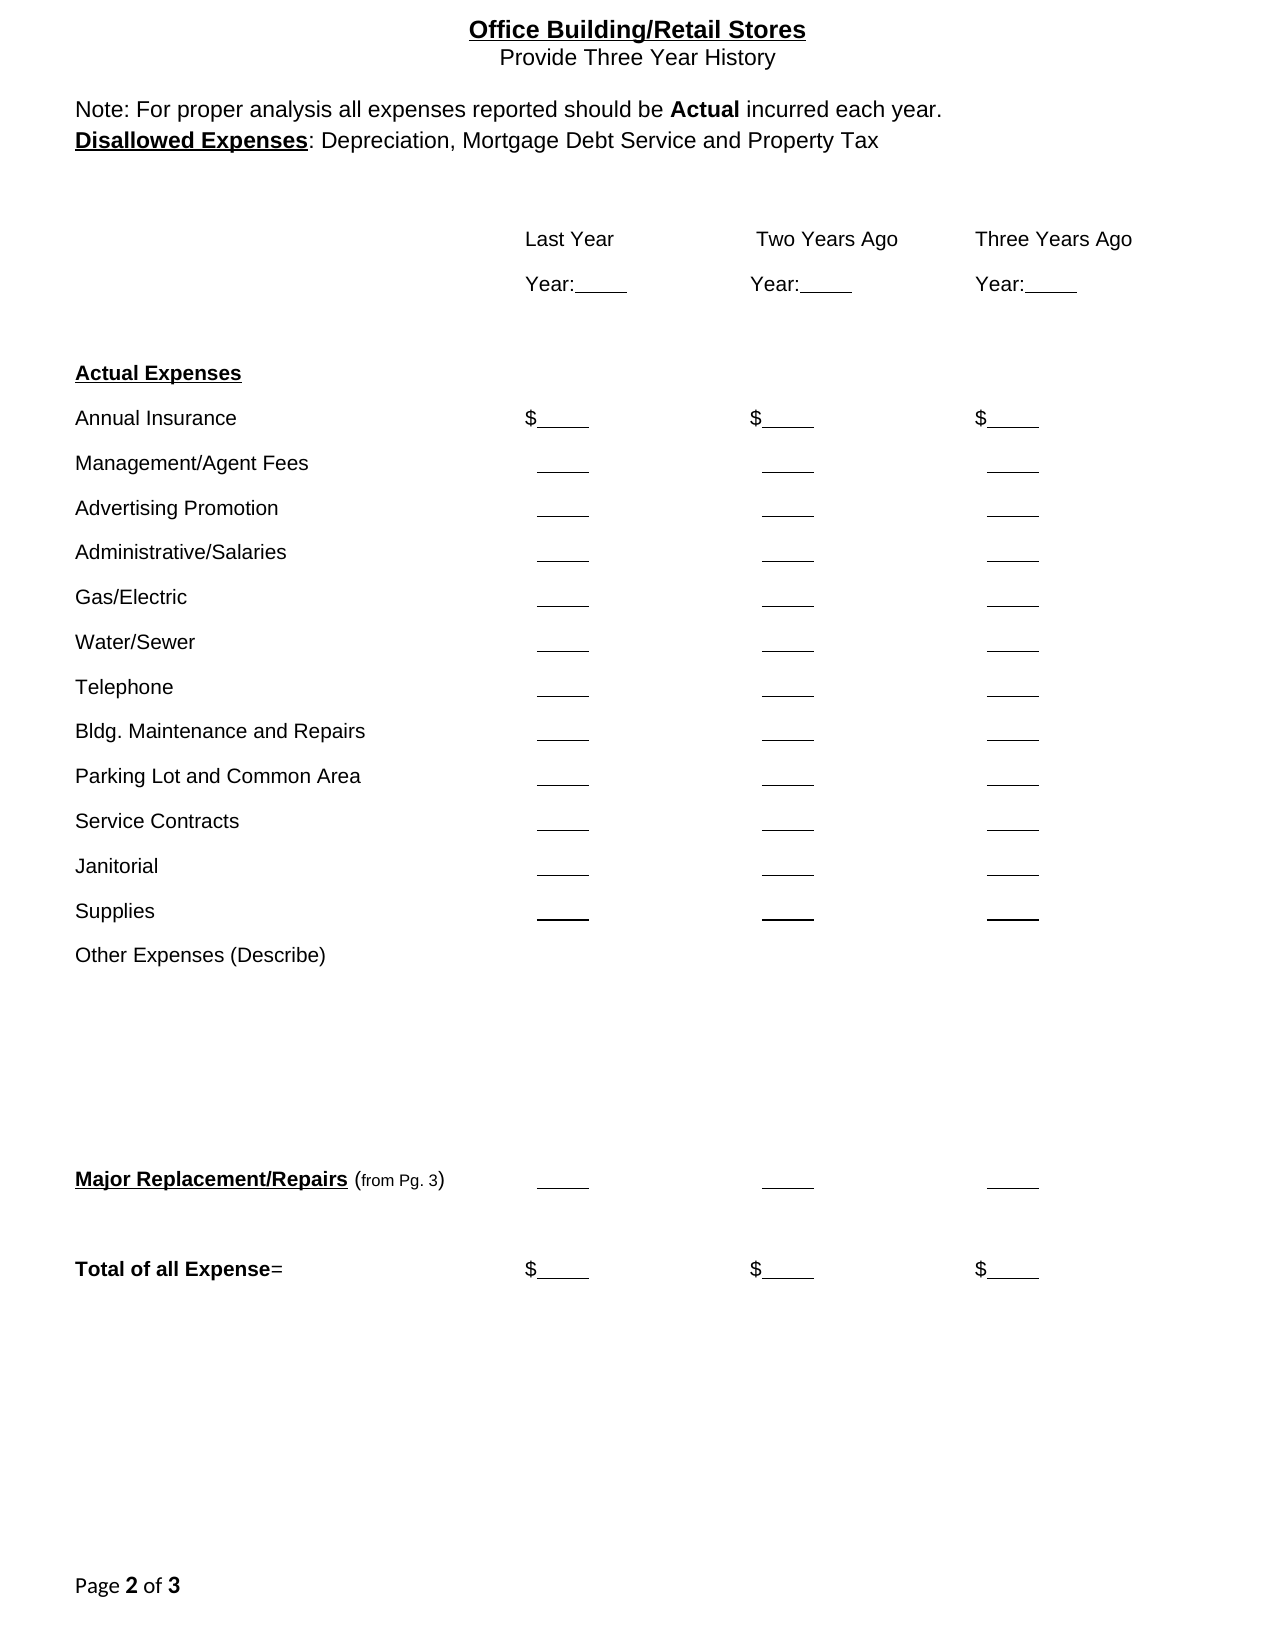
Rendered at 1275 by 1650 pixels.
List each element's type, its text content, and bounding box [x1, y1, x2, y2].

text Water/Sewer [75, 630, 1200, 654]
text Administrative/Salaries [75, 540, 1200, 564]
text Provide Three Year History [75, 44, 1200, 70]
text Service Contracts [75, 809, 1200, 833]
text Last Year Two Years Ago Three Years Ago [75, 227, 1200, 251]
text Disallowed Expenses: Depreciation, Mortgage Debt Service and Property Tax [75, 127, 1200, 153]
text Office Building/Retail Stores [75, 15, 1200, 44]
text Note: For proper analysis all expenses reported should be Actual incurred each year. [75, 96, 1200, 123]
text Actual Expenses [75, 361, 1200, 385]
text Total of all Expense= $ $ $ [75, 1257, 1200, 1281]
text Supplies [75, 898, 1200, 922]
text Annual Insurance $ $ $ [75, 406, 1200, 430]
text Telephone [75, 674, 1200, 698]
text Parking Lot and Common Area [75, 764, 1200, 788]
text Major Replacement/Repairs (from Pg. 3) [75, 1167, 1200, 1191]
text Gas/Electric [75, 585, 1200, 609]
text Bldg. Maintenance and Repairs [75, 719, 1200, 743]
text Year: Year: Year: [75, 271, 1200, 295]
text Janitorial [75, 854, 1200, 878]
text Other Expenses (Describe) [75, 943, 1200, 967]
text Advertising Promotion [75, 495, 1200, 519]
text Management/Agent Fees [75, 451, 1200, 474]
